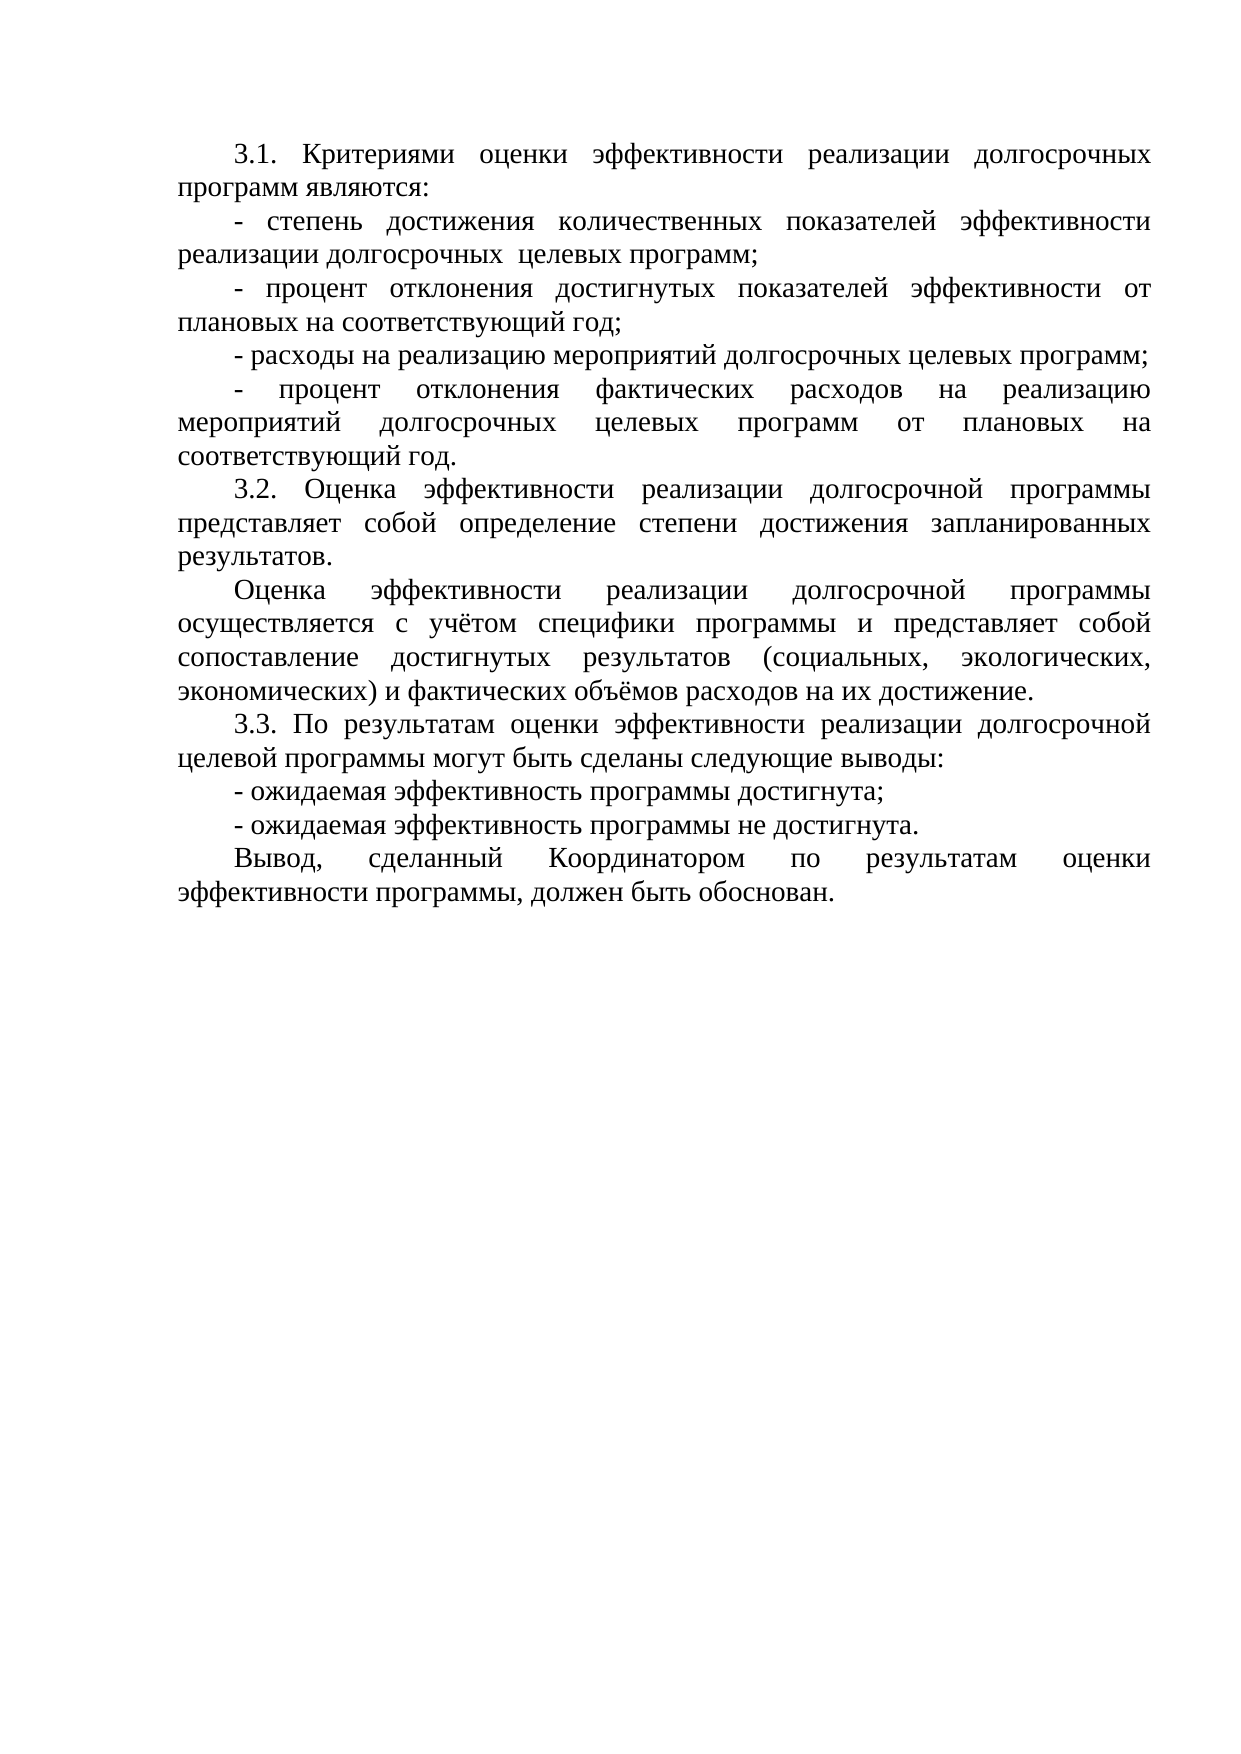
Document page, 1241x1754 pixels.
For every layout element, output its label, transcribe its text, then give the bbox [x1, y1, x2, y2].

text 3.3. По результатам оценки эффективности реализации долгосрочной целевой программы могут быть сделаны следующие выводы: [177, 706, 1152, 773]
text - ожидаемая эффективность программы достигнута; [177, 773, 1152, 807]
text Вывод, сделанный Координатором по результатам оценки эффективности программы, должен быть обоснован. [177, 840, 1152, 907]
text 3.2. Оценка эффективности реализации долгосрочной программы представляет собой определение степени достижения запланированных результатов. [177, 471, 1152, 572]
text - процент отклонения фактических расходов на реализацию мероприятий долгосрочных целевых программ от плановых на соответствующий год. [177, 371, 1152, 471]
text 3.1. Критериями оценки эффективности реализации долгосрочных программ являются: [177, 136, 1152, 203]
text - ожидаемая эффективность программы не достигнута. [177, 807, 1152, 840]
text Оценка эффективности реализации долгосрочной программы осуществляется с учётом специфики программы и представляет собой сопоставление достигнутых результатов (социальных, экологических, экономических) и фактических объёмов расходов на их достижение. [177, 572, 1152, 706]
text - степень достижения количественных показателей эффективности реализации долгосрочных целевых программ; [177, 203, 1152, 270]
text - расходы на реализацию мероприятий долгосрочных целевых программ; [177, 337, 1152, 371]
text - процент отклонения достигнутых показателей эффективности от плановых на соответствующий год; [177, 270, 1152, 337]
